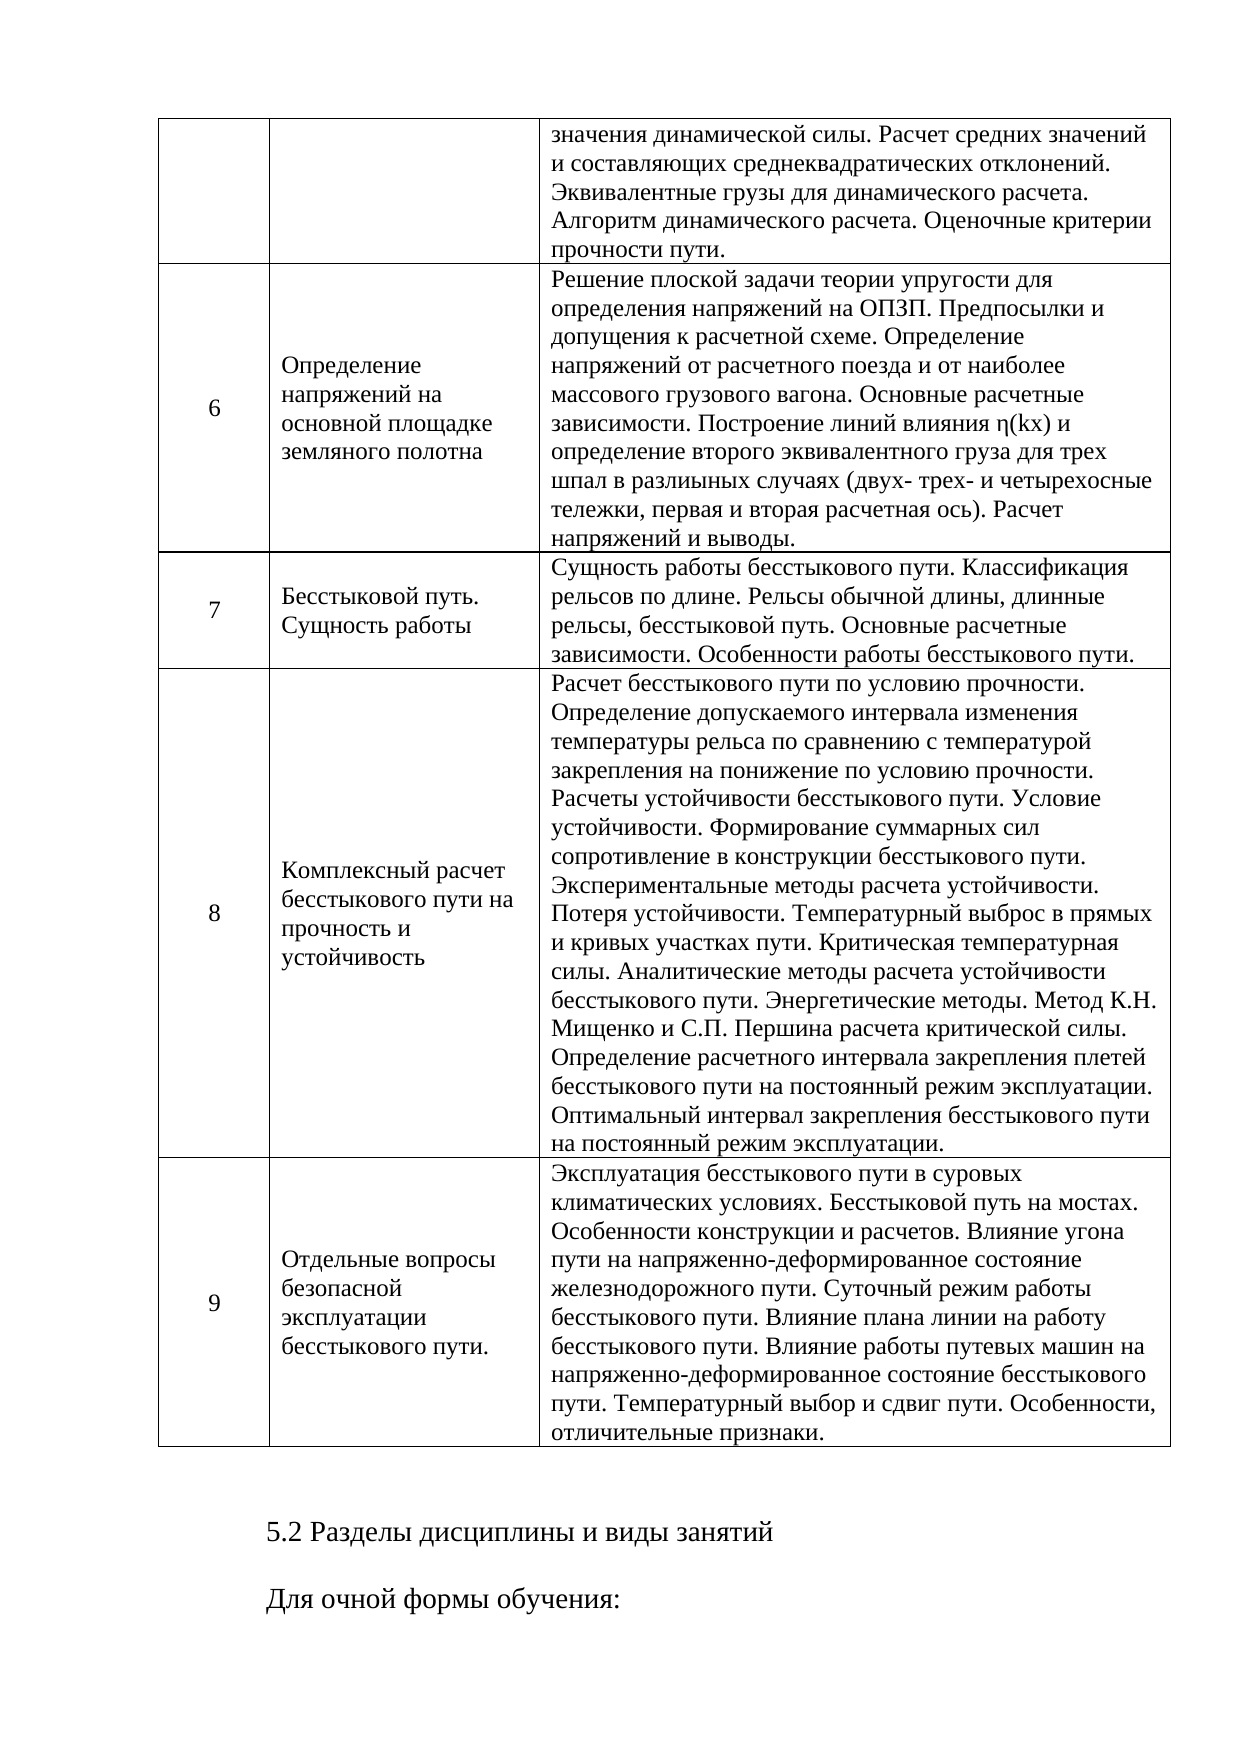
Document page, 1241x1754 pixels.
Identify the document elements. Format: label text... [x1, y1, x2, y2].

table_cell Сущность работы бесстыкового пути. Классификация рельсов по длине. Рельсы обычной длины, длинные рельсы, бесстыковой путь. Основные расчетные зависимости. Особенности работы бесстыкового пути. [540, 553, 1170, 667]
table_cell Отдельные вопросы безопасной эксплуатации бесстыкового пути. [270, 1158, 539, 1446]
table_cell Эксплуатация бесстыкового пути в суровых климатических условиях. Бесстыковой путь на мостах. Особенности конструкции и расчетов. Влияние угона пути на напряженно-деформированное состояние железнодорожного пути. Суточный режим работы бесстыкового пути. Влияние плана линии на работу бесстыкового пути. Влияние работы путевых машин на напряженно-деформированное состояние бесстыкового пути. Температурный выбор и сдвиг пути. Особенности, отличительные признаки. [540, 1158, 1170, 1446]
text 5.2 Разделы дисциплины и виды занятий [177, 1514, 1152, 1547]
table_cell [270, 119, 539, 263]
table_cell 5 [159, 119, 269, 263]
table_cell Решение плоской задачи теории упругости для определения напряжений на ОПЗП. Предпосылки и допущения к расчетной схеме. Определение напряжений от расчетного поезда и от наиболее массового грузового вагона. Основные расчетные зависимости. Построение линий влияния η(kx) и определение второго эквивалентного груза для трех шпал в разлиыных случаях (двух- трех- и четырехосные тележки, первая и вторая расчетная ось). Расчет напряжений и выводы. [540, 264, 1170, 551]
table_cell 6 [159, 264, 269, 551]
table_cell 9 [159, 1158, 269, 1446]
text Для очной формы обучения: [177, 1581, 1152, 1614]
table_cell Комплексный расчет бесстыкового пути на прочность и устойчивость [270, 669, 539, 1157]
table_cell 8 [159, 669, 269, 1157]
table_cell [540, 119, 1170, 263]
table_cell 7 [159, 553, 269, 667]
table_cell Определение напряжений на основной площадке земляного полотна [270, 264, 539, 551]
table_cell Расчет бесстыкового пути по условию прочности. Определение допускаемого интервала изменения температуры рельса по сравнению с температурой закрепления на понижение по условию прочности. Расчеты устойчивости бесстыкового пути. Условие устойчивости. Формирование суммарных сил сопротивление в конструкции бесстыкового пути. Экспериментальные методы расчета устойчивости. Потеря устойчивости. Температурный выброс в прямых и кривых участках пути. Критическая температурная силы. Аналитические методы расчета устойчивости бесстыкового пути. Энергетические методы. Метод К.Н. Мищенко и С.П. Першина расчета критической силы. Определение расчетного интервала закрепления плетей бесстыкового пути на постоянный режим эксплуатации. Оптимальный интервал закрепления бесстыкового пути на постоянный режим эксплуатации. [540, 669, 1170, 1157]
table_cell Бесстыковой путь. Сущность работы [270, 553, 539, 667]
